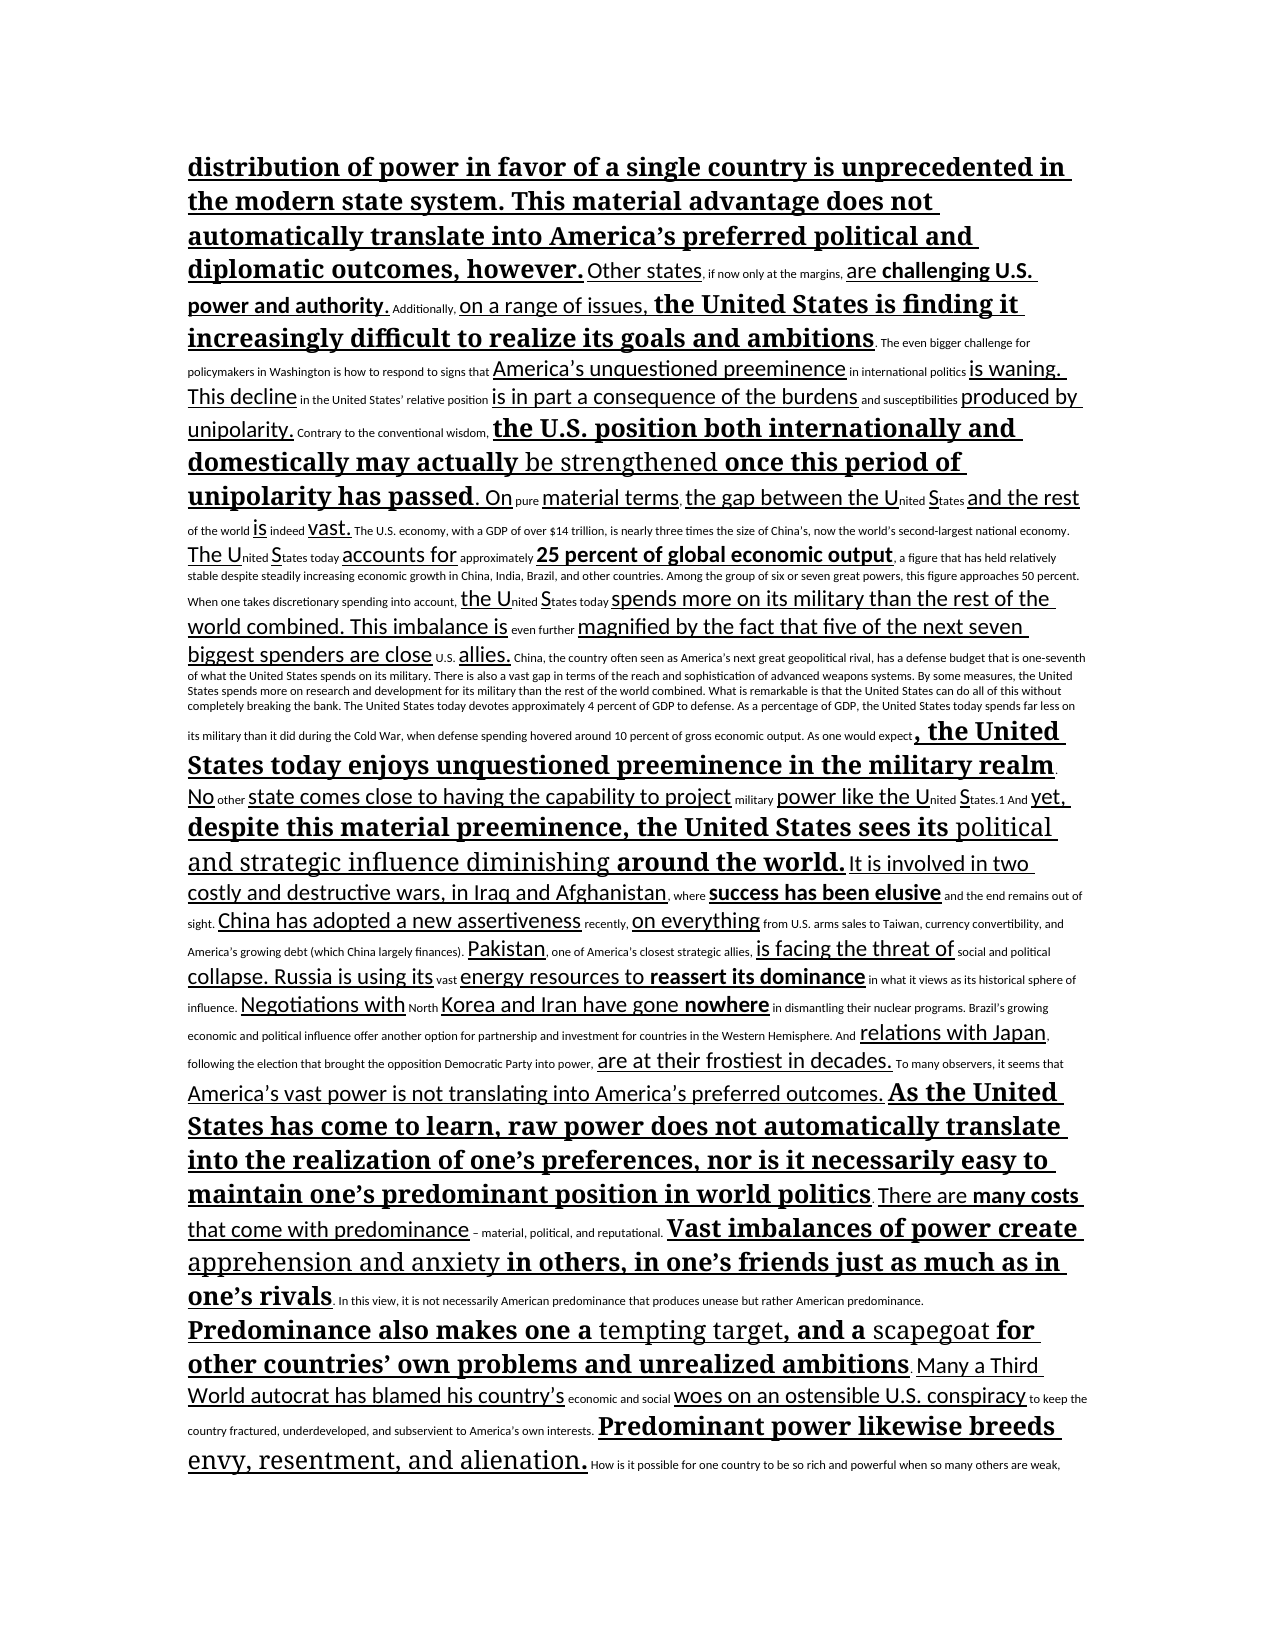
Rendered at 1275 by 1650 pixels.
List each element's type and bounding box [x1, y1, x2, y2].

text [187, 150, 1087, 1477]
